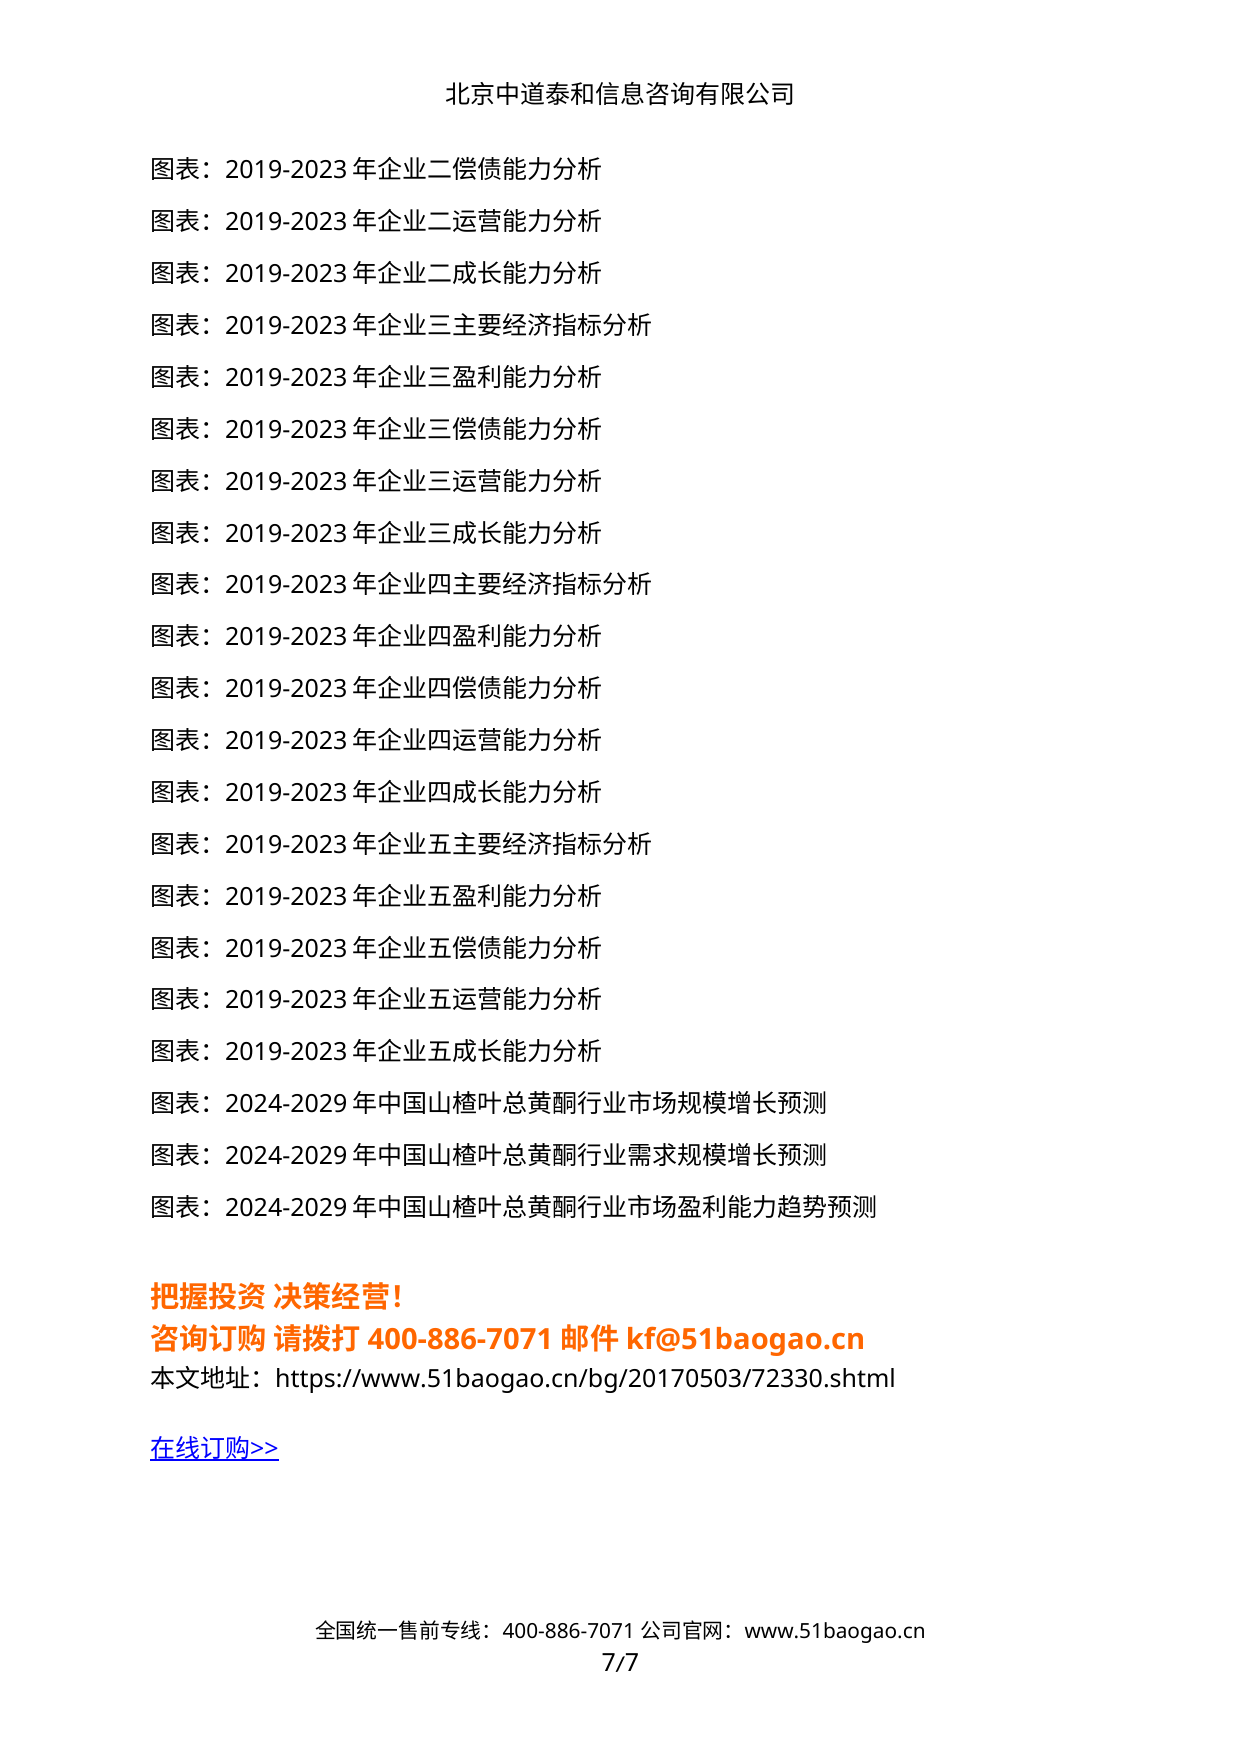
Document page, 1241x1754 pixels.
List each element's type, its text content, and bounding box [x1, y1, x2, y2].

text 在线订购>> [150, 1394, 1090, 1465]
text 图表：2019-2023年企业三偿债能力分析 [150, 409, 1090, 446]
text 图表：2024-2029年中国山楂叶总黄酮行业需求规模增长预测 [150, 1136, 1090, 1172]
text 图表：2024-2029年中国山楂叶总黄酮行业市场规模增长预测 [150, 1084, 1090, 1120]
text 图表：2019-2023年企业五主要经济指标分析 [150, 824, 1090, 861]
text 图表：2019-2023年企业三主要经济指标分析 [150, 306, 1090, 342]
text 图表：2019-2023年企业四盈利能力分析 [150, 617, 1090, 653]
text 图表：2019-2023年企业四主要经济指标分析 [150, 565, 1090, 601]
text 图表：2019-2023年企业三运营能力分析 [150, 461, 1090, 497]
text 图表：2019-2023年企业二成长能力分析 [150, 254, 1090, 290]
text 图表：2019-2023年企业五盈利能力分析 [150, 876, 1090, 912]
text 图表：2019-2023年企业五成长能力分析 [150, 1032, 1090, 1068]
text 图表：2019-2023年企业四运营能力分析 [150, 721, 1090, 757]
text 图表：2019-2023年企业五偿债能力分析 [150, 928, 1090, 964]
text 图表：2024-2029年中国山楂叶总黄酮行业市场盈利能力趋势预测 [150, 1187, 1090, 1224]
text 图表：2019-2023年企业三盈利能力分析 [150, 357, 1090, 394]
text 图表：2019-2023年企业四偿债能力分析 [150, 669, 1090, 705]
text 图表：2019-2023年企业三成长能力分析 [150, 513, 1090, 549]
text 图表：2019-2023年企业二偿债能力分析 [150, 150, 1090, 186]
text 图表：2019-2023年企业四成长能力分析 [150, 772, 1090, 809]
text 图表：2019-2023年企业二运营能力分析 [150, 202, 1090, 238]
text 把握投资 决策经营！咨询订购 请拨打 400-886-7071 邮件 kf@51baogao.cn本文地址：https://www.51baogao.cn/bg/20170503/72330.shtml [150, 1239, 1090, 1394]
text 图表：2019-2023年企业五运营能力分析 [150, 980, 1090, 1016]
